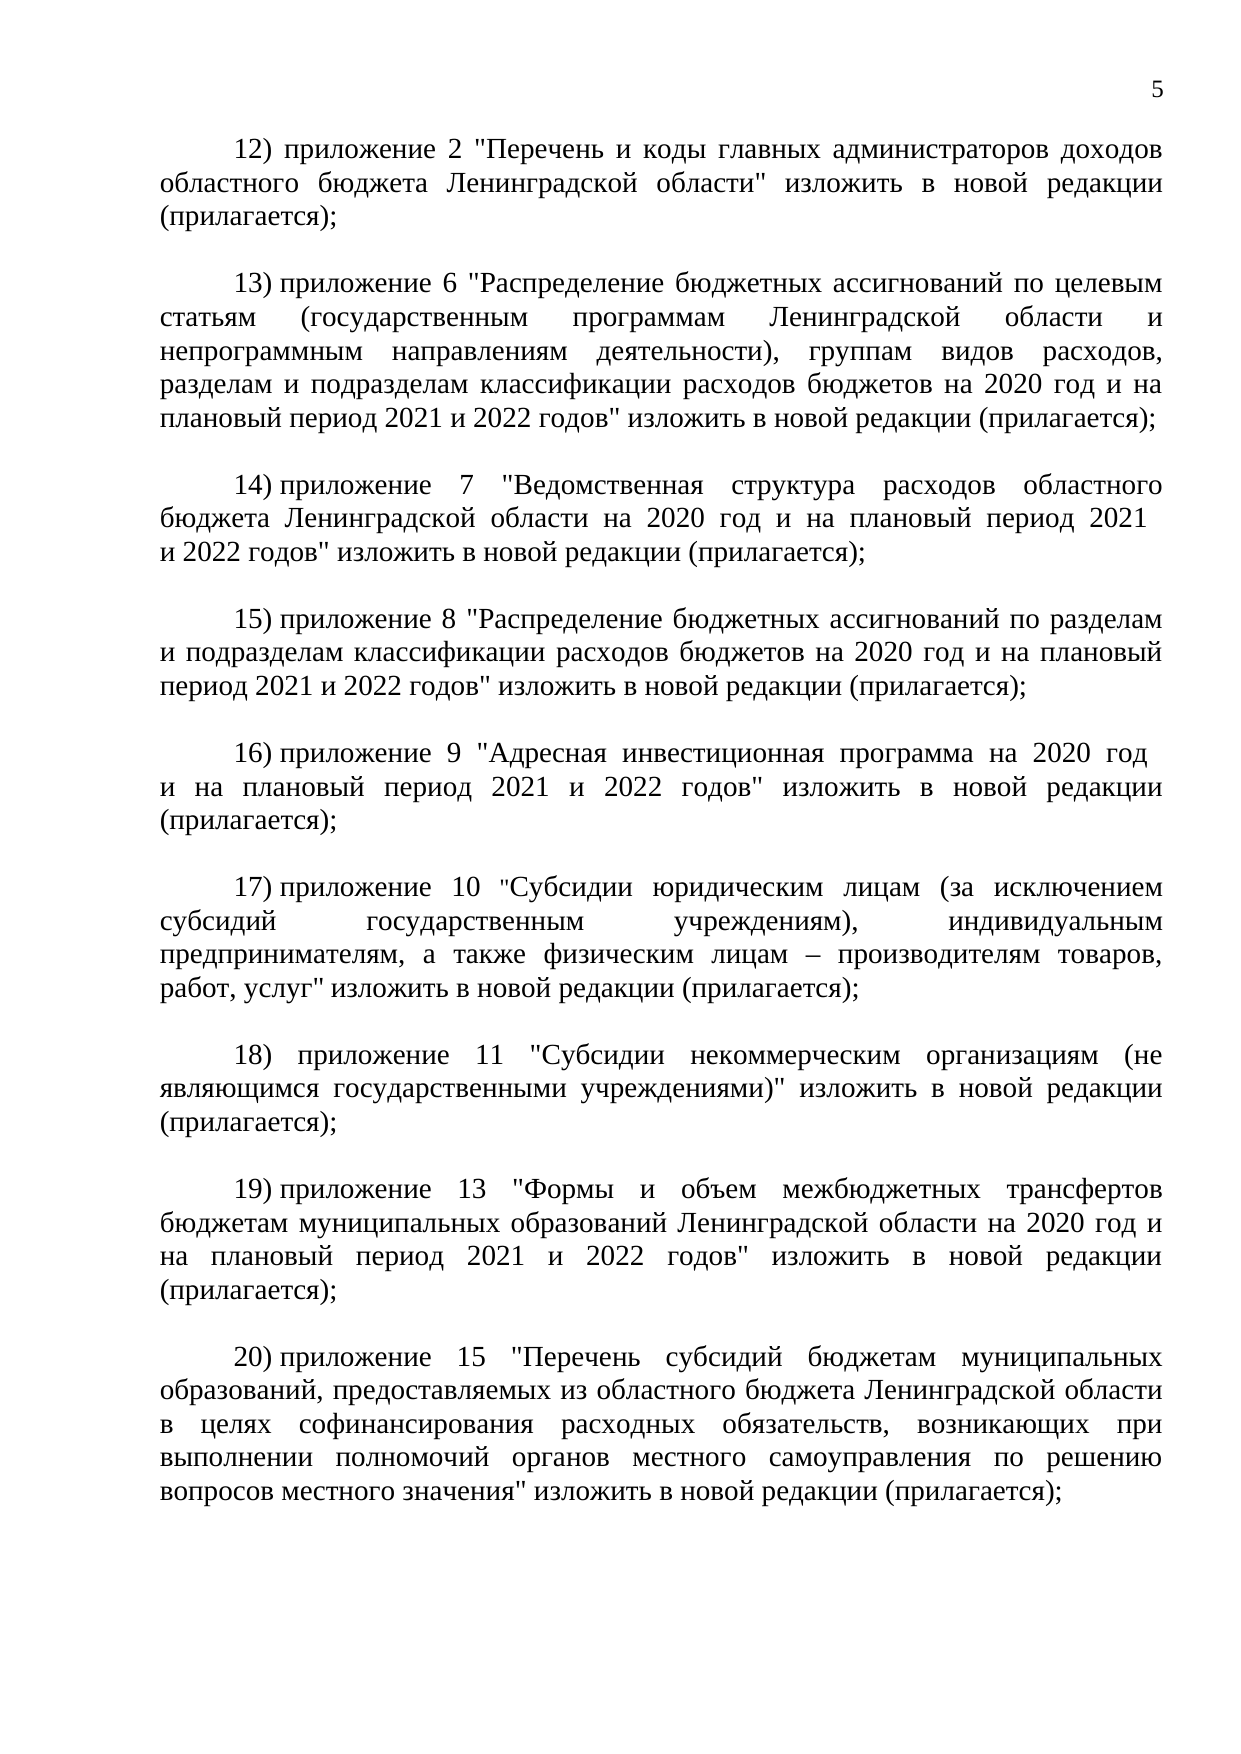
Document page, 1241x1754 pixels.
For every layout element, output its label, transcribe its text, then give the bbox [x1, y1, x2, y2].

text 18) приложение 11 "Субсидии некоммерческим организациям (не являющимся государственными учреждениями)" изложить в новой редакции (прилагается); [159, 1037, 1163, 1138]
text 15) приложение 8 "Распределение бюджетных ассигнований по разделам и подразделам классификации расходов бюджетов на 2020 год и на плановый период 2021 и 2022 годов" изложить в новой редакции (прилагается); [159, 601, 1163, 702]
text 13) приложение 6 "Распределение бюджетных ассигнований по целевым статьям (государственным программам Ленинградской области и непрограммным направлениям деятельности), группам видов расходов, разделам и подразделам классификации расходов бюджетов на 2020 год и на плановый период 2021 и 2022 годов" изложить в новой редакции (прилагается); [159, 266, 1163, 433]
text 12) приложение 2 "Перечень и коды главных администраторов доходов областного бюджета Ленинградской области" изложить в новой редакции (прилагается); [159, 131, 1163, 232]
text 17) приложение 10 "Субсидии юридическим лицам (за исключением субсидий государственным учреждениям), индивидуальным предпринимателям, а также физическим лицам – производителям товаров, работ, услуг" изложить в новой редакции (прилагается); [159, 869, 1163, 1003]
text 16) приложение 9 "Адресная инвестиционная программа на 2020 год и на плановый период 2021 и 2022 годов" изложить в новой редакции (прилагается); [159, 735, 1163, 836]
text 14) приложение 7 "Ведомственная структура расходов областного бюджета Ленинградской области на 2020 год и на плановый период 2021 и 2022 годов" изложить в новой редакции (прилагается); [159, 467, 1163, 567]
text 19) приложение 13 "Формы и объем межбюджетных трансфертов бюджетам муниципальных образований Ленинградской области на 2020 год и на плановый период 2021 и 2022 годов" изложить в новой редакции (прилагается); [159, 1171, 1163, 1305]
text 20) приложение 15 "Перечень субсидий бюджетам муниципальных образований, предоставляемых из областного бюджета Ленинградской области в целях софинансирования расходных обязательств, возникающих при выполнении полномочий органов местного самоуправления по решению вопросов местного значения" изложить в новой редакции (прилагается); [159, 1339, 1163, 1507]
